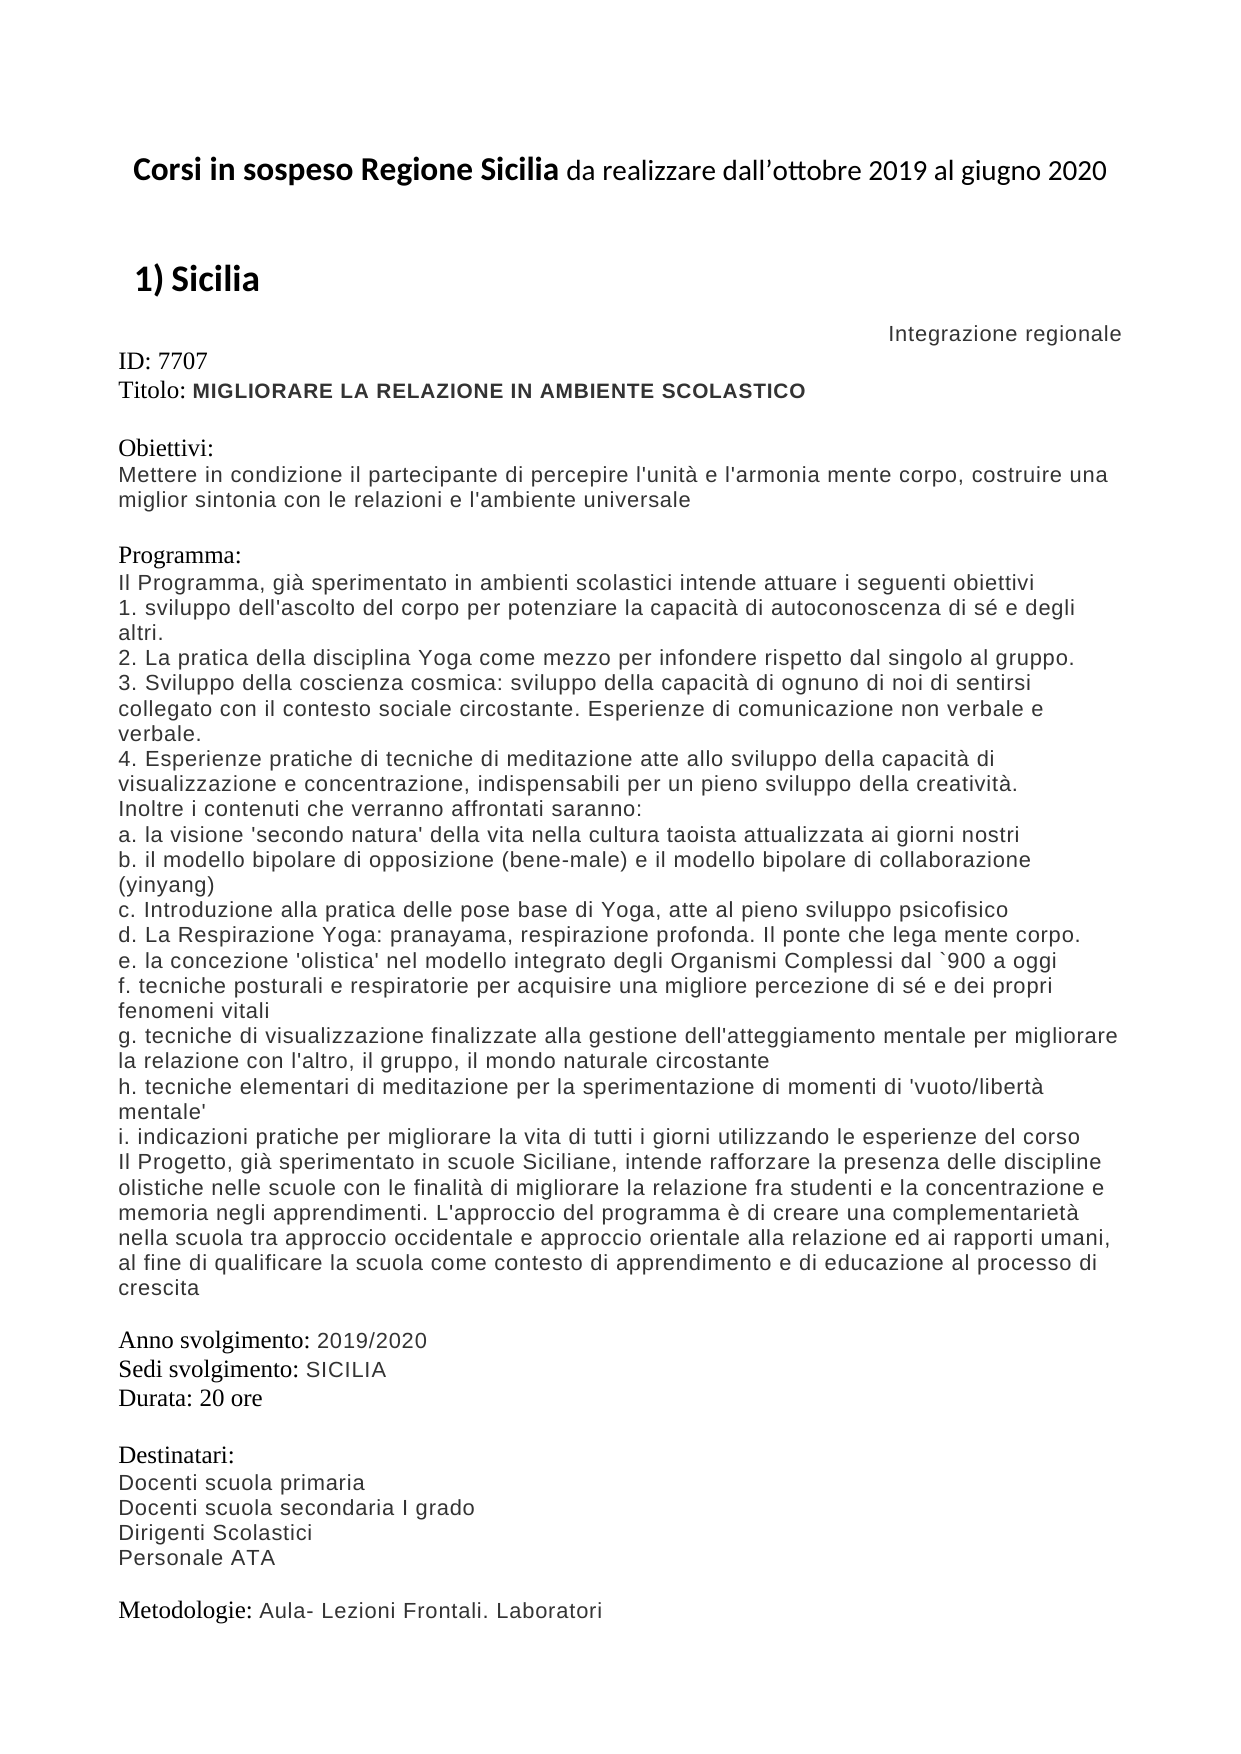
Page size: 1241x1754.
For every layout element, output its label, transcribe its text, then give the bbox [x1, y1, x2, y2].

text b. il modello bipolare di opposizione (bene-male) e il modello bipolare di collaborazione (yinyang) [118, 847, 1122, 897]
text 4. Esperienze pratiche di tecniche di meditazione atte allo sviluppo della capacità di visualizzazione e concentrazione, indispensabili per un pieno sviluppo della creatività. [118, 746, 1122, 796]
text Corsi in sospeso Regione Sicilia da realizzare dall’ottobre 2019 al giugno 2020 [118, 148, 1122, 188]
text Metodologie: Aula- Lezioni Frontali. Laboratori [118, 1595, 1122, 1624]
text Durata: 20 ore [118, 1383, 1122, 1412]
text Docenti scuola primaria [118, 1469, 1122, 1494]
text Dirigenti Scolastici [118, 1520, 1122, 1545]
text c. Introduzione alla pratica delle pose base di Yoga, atte al pieno sviluppo psicofisico [118, 897, 1122, 922]
text h. tecniche elementari di meditazione per la sperimentazione di momenti di 'vuoto/libertà mentale' [118, 1073, 1122, 1124]
text Docenti scuola secondaria I grado [118, 1494, 1122, 1520]
text Il Progetto, già sperimentato in scuole Siciliane, intende rafforzare la presenza delle discipline olistiche nelle scuole con le finalità di migliorare la relazione fra studenti e la concentrazione e memoria negli apprendimenti. L'approccio del programma è di creare una complementarietà nella scuola tra approccio occidentale e approccio orientale alla relazione ed ai rapporti umani, al fine di qualificare la scuola come contesto di apprendimento e di educazione al processo di crescita [118, 1149, 1122, 1300]
text Mettere in condizione il partecipante di percepire l'unità e l'armonia mente corpo, costruire una miglior sintonia con le relazioni e l'ambiente universale [118, 461, 1122, 512]
text i. indicazioni pratiche per migliorare la vita di tutti i giorni utilizzando le esperienze del corso [118, 1124, 1122, 1149]
text Integrazione regionale [118, 321, 1122, 346]
text Programma: [118, 541, 1122, 569]
text d. La Respirazione Yoga: pranayama, respirazione profonda. Il ponte che lega mente corpo. [118, 922, 1122, 947]
text g. tecniche di visualizzazione finalizzate alla gestione dell'atteggiamento mentale per migliorare la relazione con l'altro, il gruppo, il mondo naturale circostante [118, 1023, 1122, 1073]
text Il Programma, già sperimentato in ambienti scolastici intende attuare i seguenti obiettivi [118, 569, 1122, 594]
text Sedi svolgimento: SICILIA [118, 1354, 1122, 1383]
text Titolo: MIGLIORARE LA RELAZIONE IN AMBIENTE SCOLASTICO [118, 375, 1122, 404]
text ID: 7707 [118, 346, 1122, 375]
text f. tecniche posturali e respiratorie per acquisire una migliore percezione di sé e dei propri fenomeni vitali [118, 973, 1122, 1023]
text Destinatari: [118, 1441, 1122, 1469]
text Obiettivi: [118, 433, 1122, 461]
text 2. La pratica della disciplina Yoga come mezzo per infondere rispetto dal singolo al gruppo. [118, 645, 1122, 670]
text Personale ATA [118, 1545, 1122, 1570]
list Sicilia [134, 255, 1122, 301]
text Inoltre i contenuti che verranno affrontati saranno: [118, 796, 1122, 821]
text a. la visione 'secondo natura' della vita nella cultura taoista attualizzata ai giorni nostri [118, 821, 1122, 847]
text 3. Sviluppo della coscienza cosmica: sviluppo della capacità di ognuno di noi di sentirsi collegato con il contesto sociale circostante. Esperienze di comunicazione non verbale e verbale. [118, 670, 1122, 746]
text Anno svolgimento: 2019/2020 [118, 1326, 1122, 1354]
text 1. sviluppo dell'ascolto del corpo per potenziare la capacità di autoconoscenza di sé e degli altri. [118, 594, 1122, 645]
text e. la concezione 'olistica' nel modello integrato degli Organismi Complessi dal `900 a oggi [118, 947, 1122, 973]
